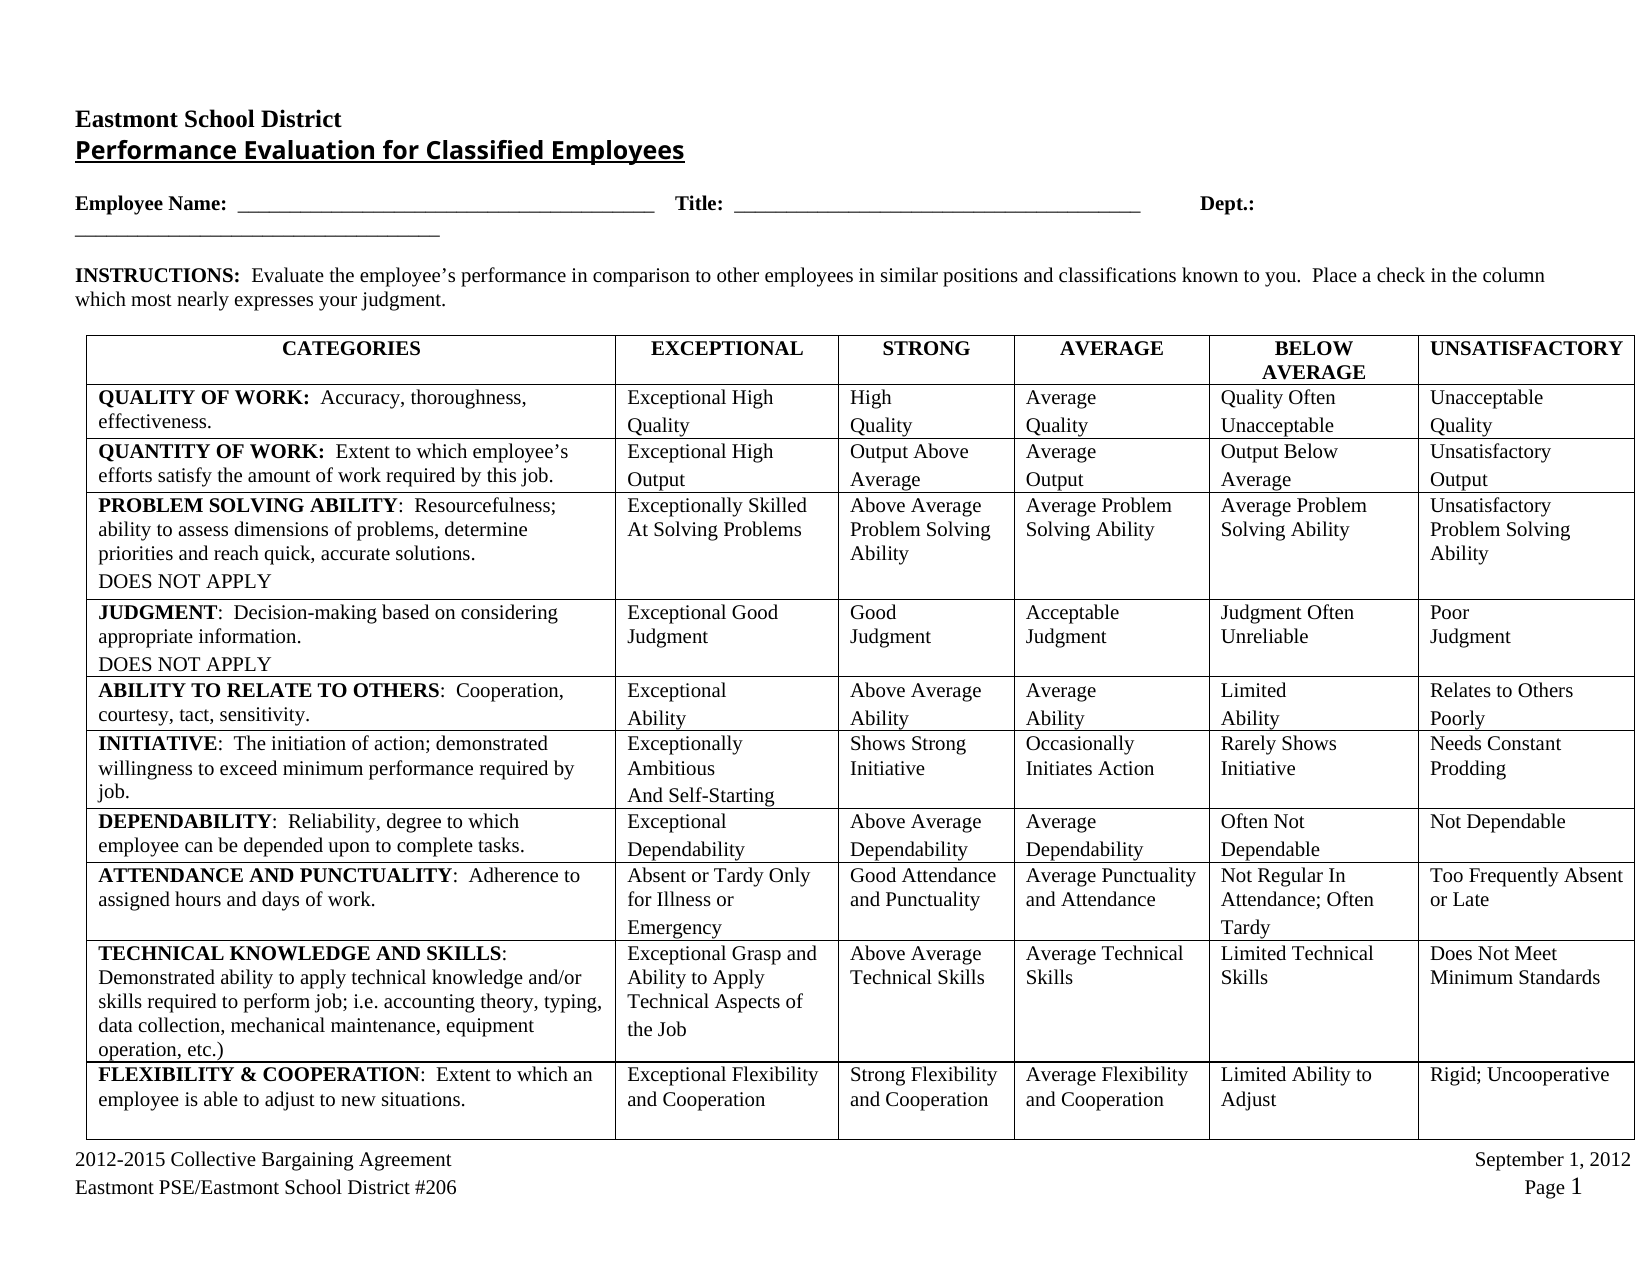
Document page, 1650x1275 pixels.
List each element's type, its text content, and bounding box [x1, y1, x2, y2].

table_header BELOW AVERAGE [1210, 336, 1418, 384]
table_cell ATTENDANCE AND PUNCTUALITY: Adherence to assigned hours and days of work. [87, 863, 615, 940]
table_cell Good Attendance and Punctuality ⁪ [839, 863, 1014, 940]
table_header AVERAGE [1015, 336, 1209, 384]
table_cell Absent or Tardy Only for Illness or Emergency ⁪ [616, 863, 838, 940]
table_cell Above Average Technical Skills ⁪ [839, 941, 1014, 1061]
table_cell Average Technical Skills ⁪ [1015, 941, 1209, 1061]
table_cell Often Not Dependable ⁪ [1210, 809, 1418, 862]
table_cell Exceptional Flexibility and Cooperation ⁪ [616, 1063, 838, 1139]
table_cell Relates to Others Poorly ⁪ [1419, 677, 1634, 730]
table_cell Limited Ability to Adjust ⁪ [1210, 1063, 1418, 1139]
table_cell Exceptional Ability ⁪ [616, 677, 838, 730]
table_header CATEGORIES [87, 336, 615, 384]
table_cell Limited Ability ⁪ [1210, 677, 1418, 730]
table_cell Unsatisfactory Problem Solving Ability ⁪ [1419, 493, 1634, 598]
table_cell TECHNICAL KNOWLEDGE AND SKILLS: Demonstrated ability to apply technical knowledge and/or skills required to perform job; i.e. accounting theory, typing, data collection, mechanical maintenance, equipment operation, etc.) [87, 941, 615, 1061]
table_cell PROBLEM SOLVING ABILITY: Resourcefulness; ability to assess dimensions of problems, determine priorities and reach quick, accurate solutions. DOES NOT APPLY ⁪ [87, 493, 615, 598]
table_cell QUANTITY OF WORK: Extent to which employee’s efforts satisfy the amount of work required by this job. [87, 439, 615, 492]
table_cell Too Frequently Absent or Late ⁪ [1419, 863, 1634, 940]
table_cell Unacceptable Quality ⁪ [1419, 385, 1634, 438]
table_cell Exceptionally Ambitious And Self-Starting ⁪ [616, 731, 838, 808]
table_cell High Quality ⁪ [839, 385, 1014, 438]
table_cell Average Output ⁪ [1015, 439, 1209, 492]
table_cell Average Problem Solving Ability ⁪ [1015, 493, 1209, 598]
table_cell Judgment Often Unreliable ⁪ [1210, 600, 1418, 676]
table_cell Exceptional Grasp and Ability to Apply Technical Aspects of the Job ⁪ [616, 941, 838, 1061]
table_header STRONG [839, 336, 1014, 384]
table_cell DEPENDABILITY: Reliability, degree to which employee can be depended upon to complete tasks. [87, 809, 615, 862]
text INSTRUCTIONS: Evaluate the employee’s performance in comparison to other employees in similar positions and classifications known to you. Place a check in the column which most nearly expresses your judgment. [75, 263, 1575, 311]
table_cell Average Problem Solving Ability ⁪ [1210, 493, 1418, 598]
table_cell Average Quality ⁪ [1015, 385, 1209, 438]
table_cell Exceptional Dependability ⁪ [616, 809, 838, 862]
table_cell Exceptional High Quality ⁪ [616, 385, 838, 438]
table_cell Limited Technical Skills ⁪ [1210, 941, 1418, 1061]
table_cell Not Dependable ⁪ [1419, 809, 1634, 862]
text Employee Name: ________________________________________ Title: _______________________________________ Dept.: ___________________________________ [75, 191, 1575, 239]
table_cell Above Average Dependability ⁪ [839, 809, 1014, 862]
table_cell Unsatisfactory Output ⁪ [1419, 439, 1634, 492]
table_header UNSATISFACTORY [1419, 336, 1634, 384]
table_cell Quality Often Unacceptable ⁪ [1210, 385, 1418, 438]
table_cell FLEXIBILITY & COOPERATION: Extent to which an employee is able to adjust to new situations. [87, 1063, 615, 1139]
table_cell INITIATIVE: The initiation of action; demonstrated willingness to exceed minimum performance required by job. [87, 731, 615, 808]
table_cell Rarely Shows Initiative ⁪ [1210, 731, 1418, 808]
table_cell Acceptable Judgment ⁪ [1015, 600, 1209, 676]
table_cell ABILITY TO RELATE TO OTHERS: Cooperation, courtesy, tact, sensitivity. [87, 677, 615, 730]
table_cell Exceptional High Output ⁪ [616, 439, 838, 492]
table_cell Occasionally Initiates Action ⁪ [1015, 731, 1209, 808]
table_header EXCEPTIONAL [616, 336, 838, 384]
table_cell Shows Strong Initiative ⁪ [839, 731, 1014, 808]
table_cell Does Not Meet Minimum Standards ⁪ [1419, 941, 1634, 1061]
table_cell Not Regular In Attendance; Often Tardy ⁪ [1210, 863, 1418, 940]
table_cell Exceptional Good Judgment ⁪ [616, 600, 838, 676]
table_cell Average Flexibility and Cooperation ⁪ [1015, 1063, 1209, 1139]
table_cell Poor Judgment ⁪ [1419, 600, 1634, 676]
table_cell Exceptionally Skilled At Solving Problems ⁪ [616, 493, 838, 598]
table_cell QUALITY OF WORK: Accuracy, thoroughness, effectiveness. [87, 385, 615, 438]
table_cell Good Judgment ⁪ [839, 600, 1014, 676]
table_cell Needs Constant Prodding ⁪ [1419, 731, 1634, 808]
table_cell Strong Flexibility and Cooperation ⁪ [839, 1063, 1014, 1139]
table_cell Above Average Ability ⁪ [839, 677, 1014, 730]
table_cell Output Below Average ⁪ [1210, 439, 1418, 492]
table_cell Average Punctuality and Attendance ⁪ [1015, 863, 1209, 940]
table_cell Average Dependability ⁪ [1015, 809, 1209, 862]
table_cell Rigid; Uncooperative ⁪ [1419, 1063, 1634, 1139]
table_cell Output Above Average ⁪ [839, 439, 1014, 492]
text Performance Evaluation for Classified Employees [75, 132, 1575, 167]
table_cell Average Ability ⁪ [1015, 677, 1209, 730]
table_cell JUDGMENT: Decision-making based on considering appropriate information. DOES NOT APPLY ⁪ [87, 600, 615, 676]
table_cell Above Average Problem Solving Ability ⁪ [839, 493, 1014, 598]
text Eastmont School District [75, 104, 1575, 132]
